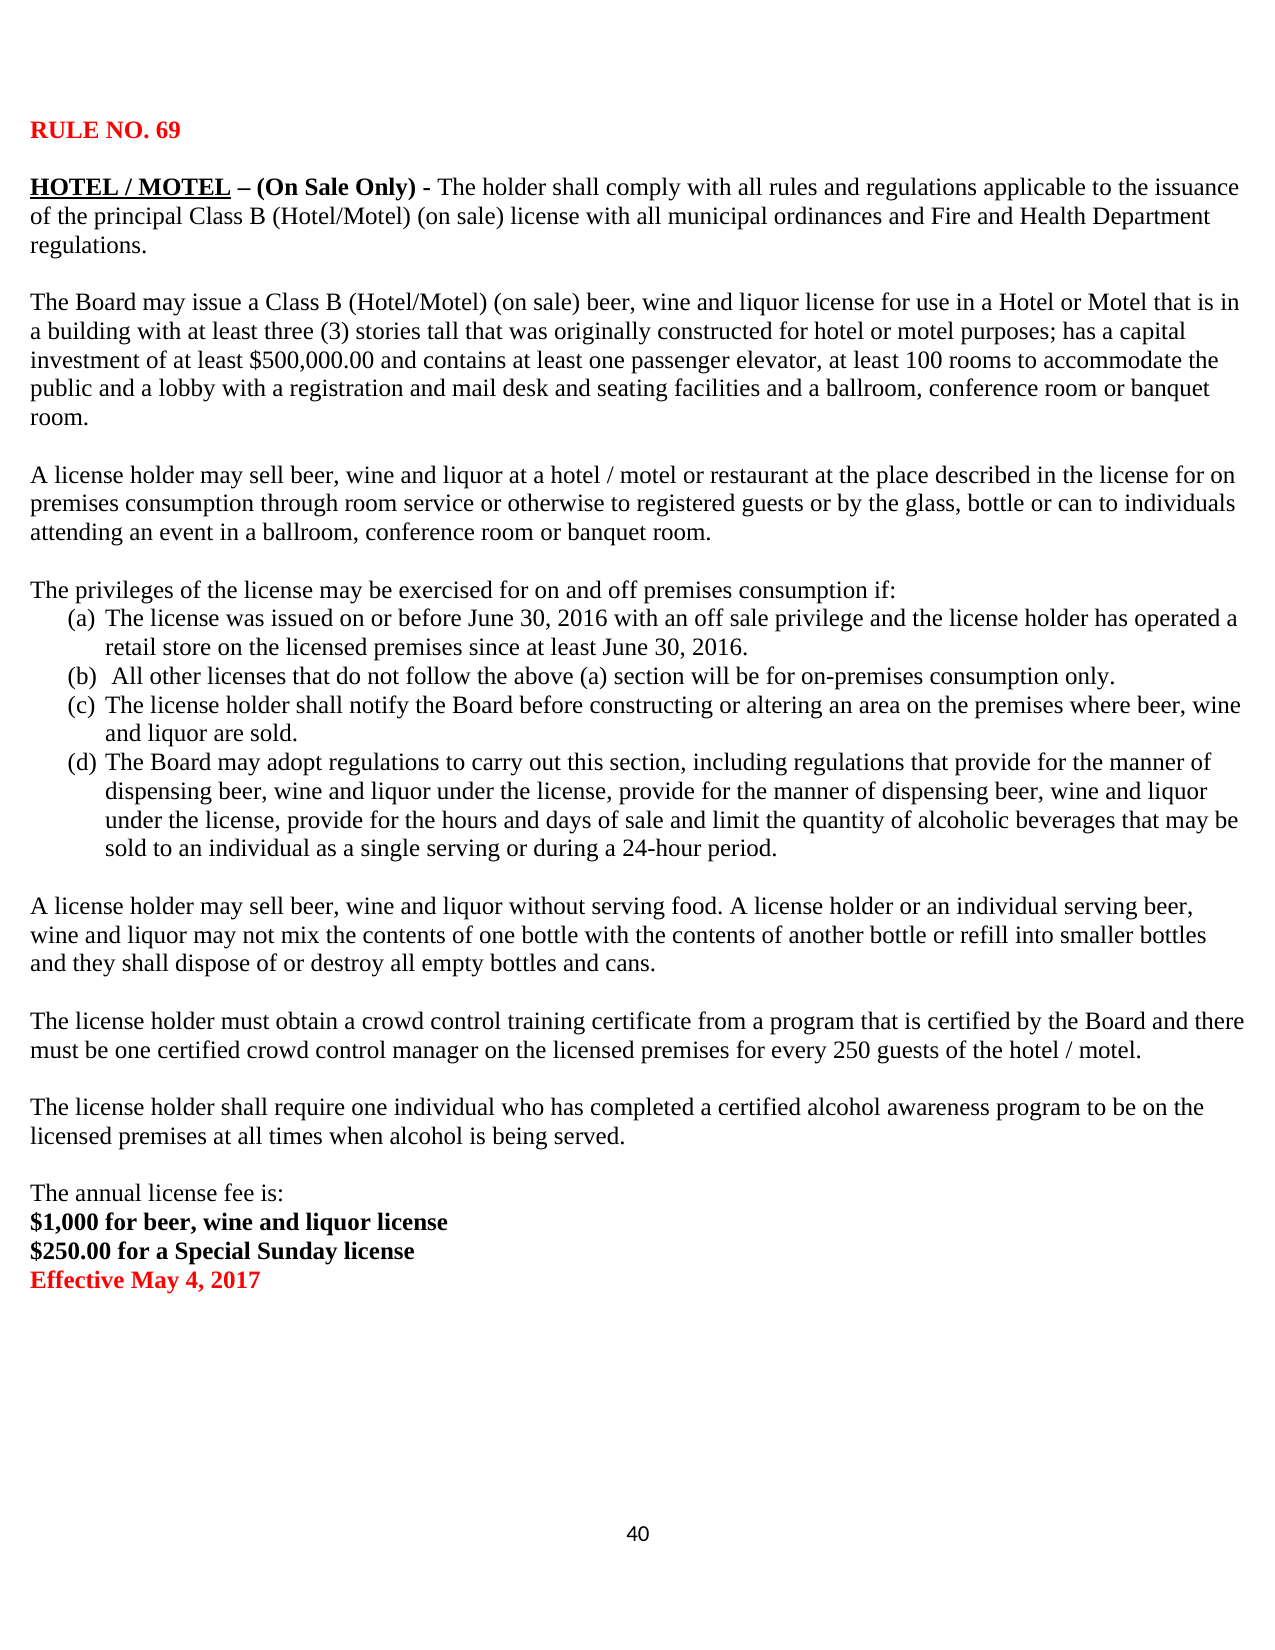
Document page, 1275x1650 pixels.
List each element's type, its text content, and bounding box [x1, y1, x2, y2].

text The Board may issue a Class B (Hotel/Motel) (on sale) beer, wine and liquor license for use in a Hotel or Motel that is in a building with at least three (3) stories tall that was originally constructed for hotel or motel purposes; has a capital investment of at least $500,000.00 and contains at least one passenger elevator, at least 100 rooms to accommodate the public and a lobby with a registration and mail desk and seating facilities and a ballroom, conference room or banquet room. [30, 287, 1245, 431]
list The license holder shall notify the Board before constructing or altering an area on the premises where beer, wine and liquor are sold. [67, 690, 1245, 747]
text The license holder shall require one individual who has completed a certified alcohol awareness program to be on the licensed premises at all times when alcohol is being served. [30, 1092, 1245, 1150]
text A license holder may sell beer, wine and liquor at a hotel / motel or restaurant at the place described in the license for on premises consumption through room service or otherwise to registered guests or by the glass, bottle or can to individuals attending an event in a ballroom, conference room or banquet room. [30, 460, 1245, 546]
text $1,000 for beer, wine and liquor license [30, 1207, 1245, 1236]
list The license was issued on or before June 30, 2016 with an off sale privilege and the license holder has operated a retail store on the licensed premises since at least June 30, 2016. [67, 603, 1245, 661]
text $250.00 for a Special Sunday license [30, 1236, 1245, 1265]
text HOTEL / MOTEL – (On Sale Only) - The holder shall comply with all rules and regulations applicable to the issuance of the principal Class B (Hotel/Motel) (on sale) license with all municipal ordinances and Fire and Health Department regulations. [30, 172, 1245, 258]
text The annual license fee is: [30, 1178, 1245, 1207]
list The Board may adopt regulations to carry out this section, including regulations that provide for the manner of dispensing beer, wine and liquor under the license, provide for the manner of dispensing beer, wine and liquor under the license, provide for the hours and days of sale and limit the quantity of alcoholic beverages that may be sold to an individual as a single serving or during a 24-hour period. [67, 747, 1245, 862]
text A license holder may sell beer, wine and liquor without serving food. A license holder or an individual serving beer, wine and liquor may not mix the contents of one bottle with the contents of another bottle or refill into smaller bottles and they shall dispose of or destroy all empty bottles and cans. [30, 891, 1245, 977]
list All other licenses that do not follow the above (a) section will be for on-premises consumption only. [67, 661, 1245, 690]
text The privileges of the license may be exercised for on and off premises consumption if: [30, 575, 1245, 603]
text RULE NO. 69 [30, 115, 1245, 143]
text Effective May 4, 2017 [30, 1265, 1245, 1293]
text The license holder must obtain a crowd control training certificate from a program that is certified by the Board and there must be one certified crowd control manager on the licensed premises for every 250 guests of the hotel / motel. [30, 1006, 1245, 1063]
